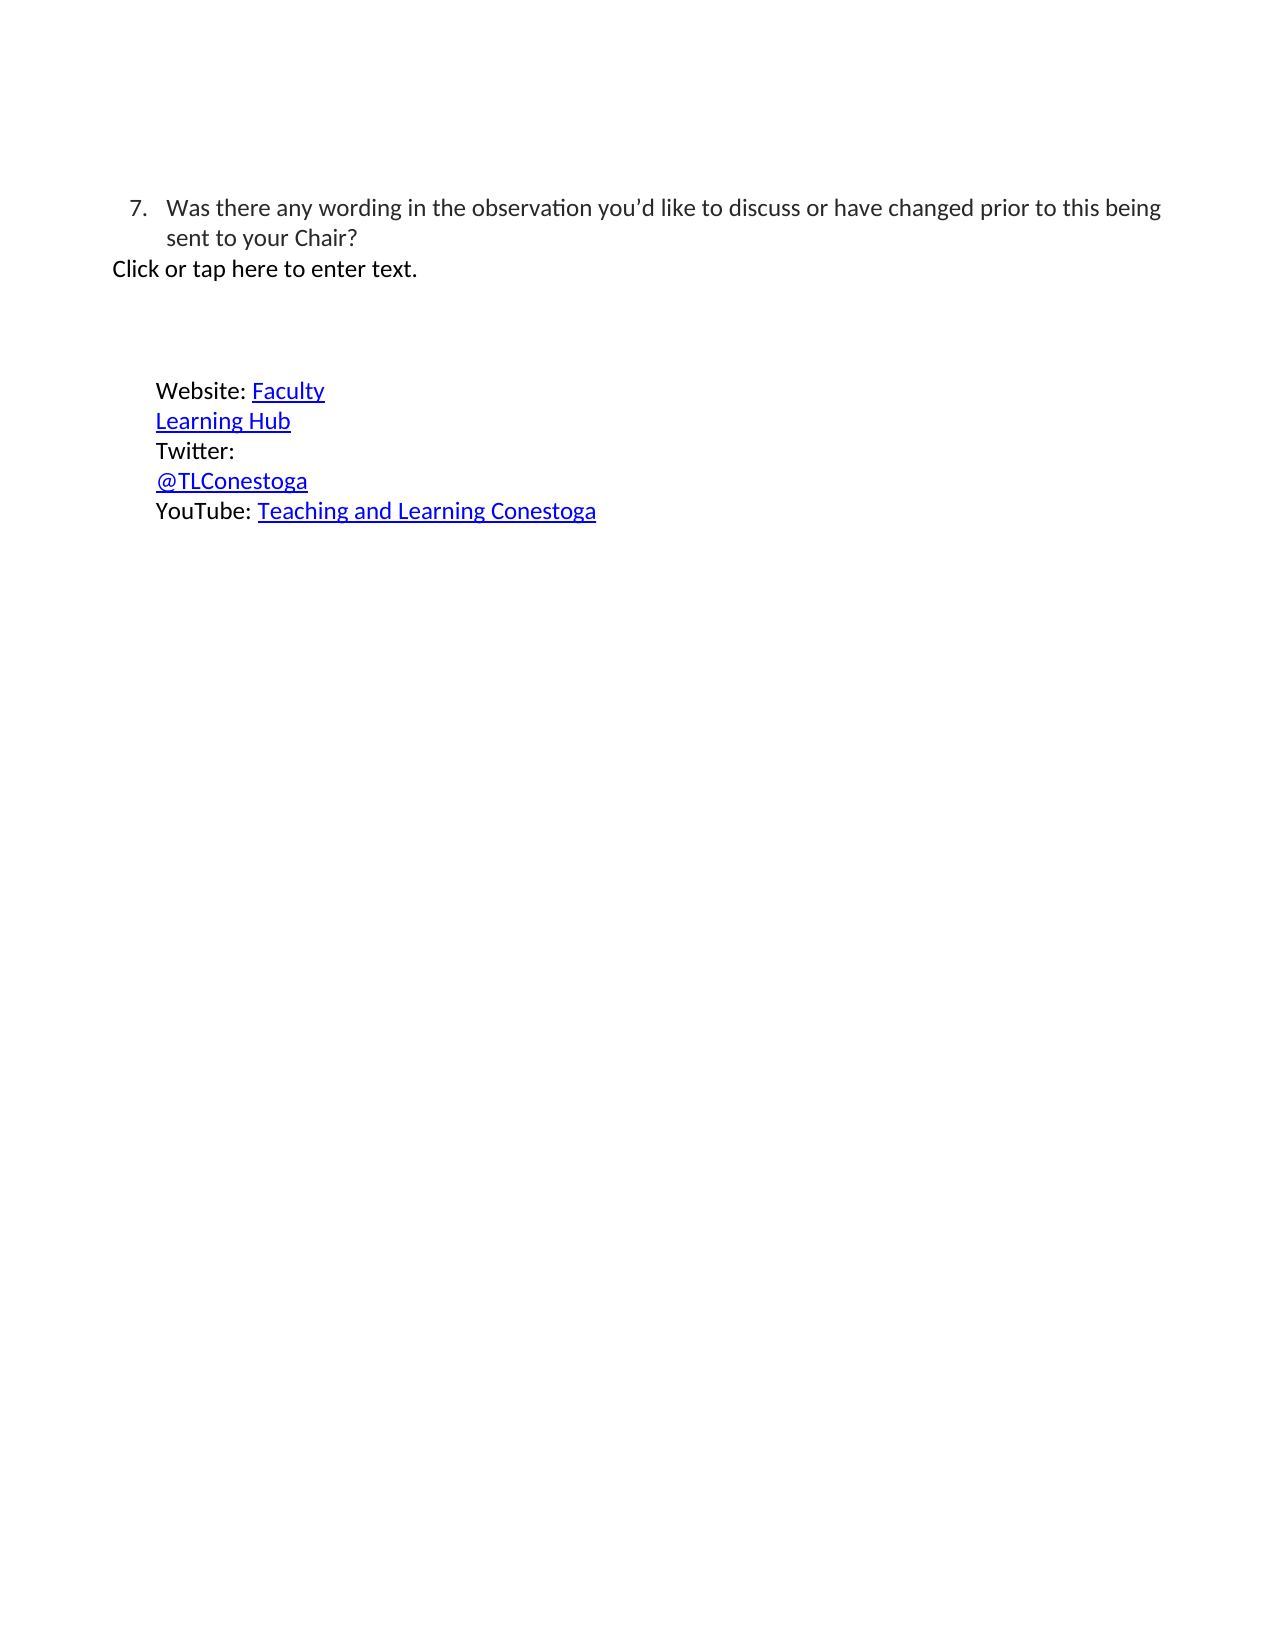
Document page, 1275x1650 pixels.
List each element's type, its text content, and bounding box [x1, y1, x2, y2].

text YouTube: Teaching and Learning Conestoga [156, 495, 1162, 526]
list Was there any wording in the observation you’d like to discuss or have changed prior to this being sent to your Chair? [129, 192, 1162, 253]
text Website: Faculty Learning Hub Twitter: @TLConestoga [156, 376, 329, 495]
